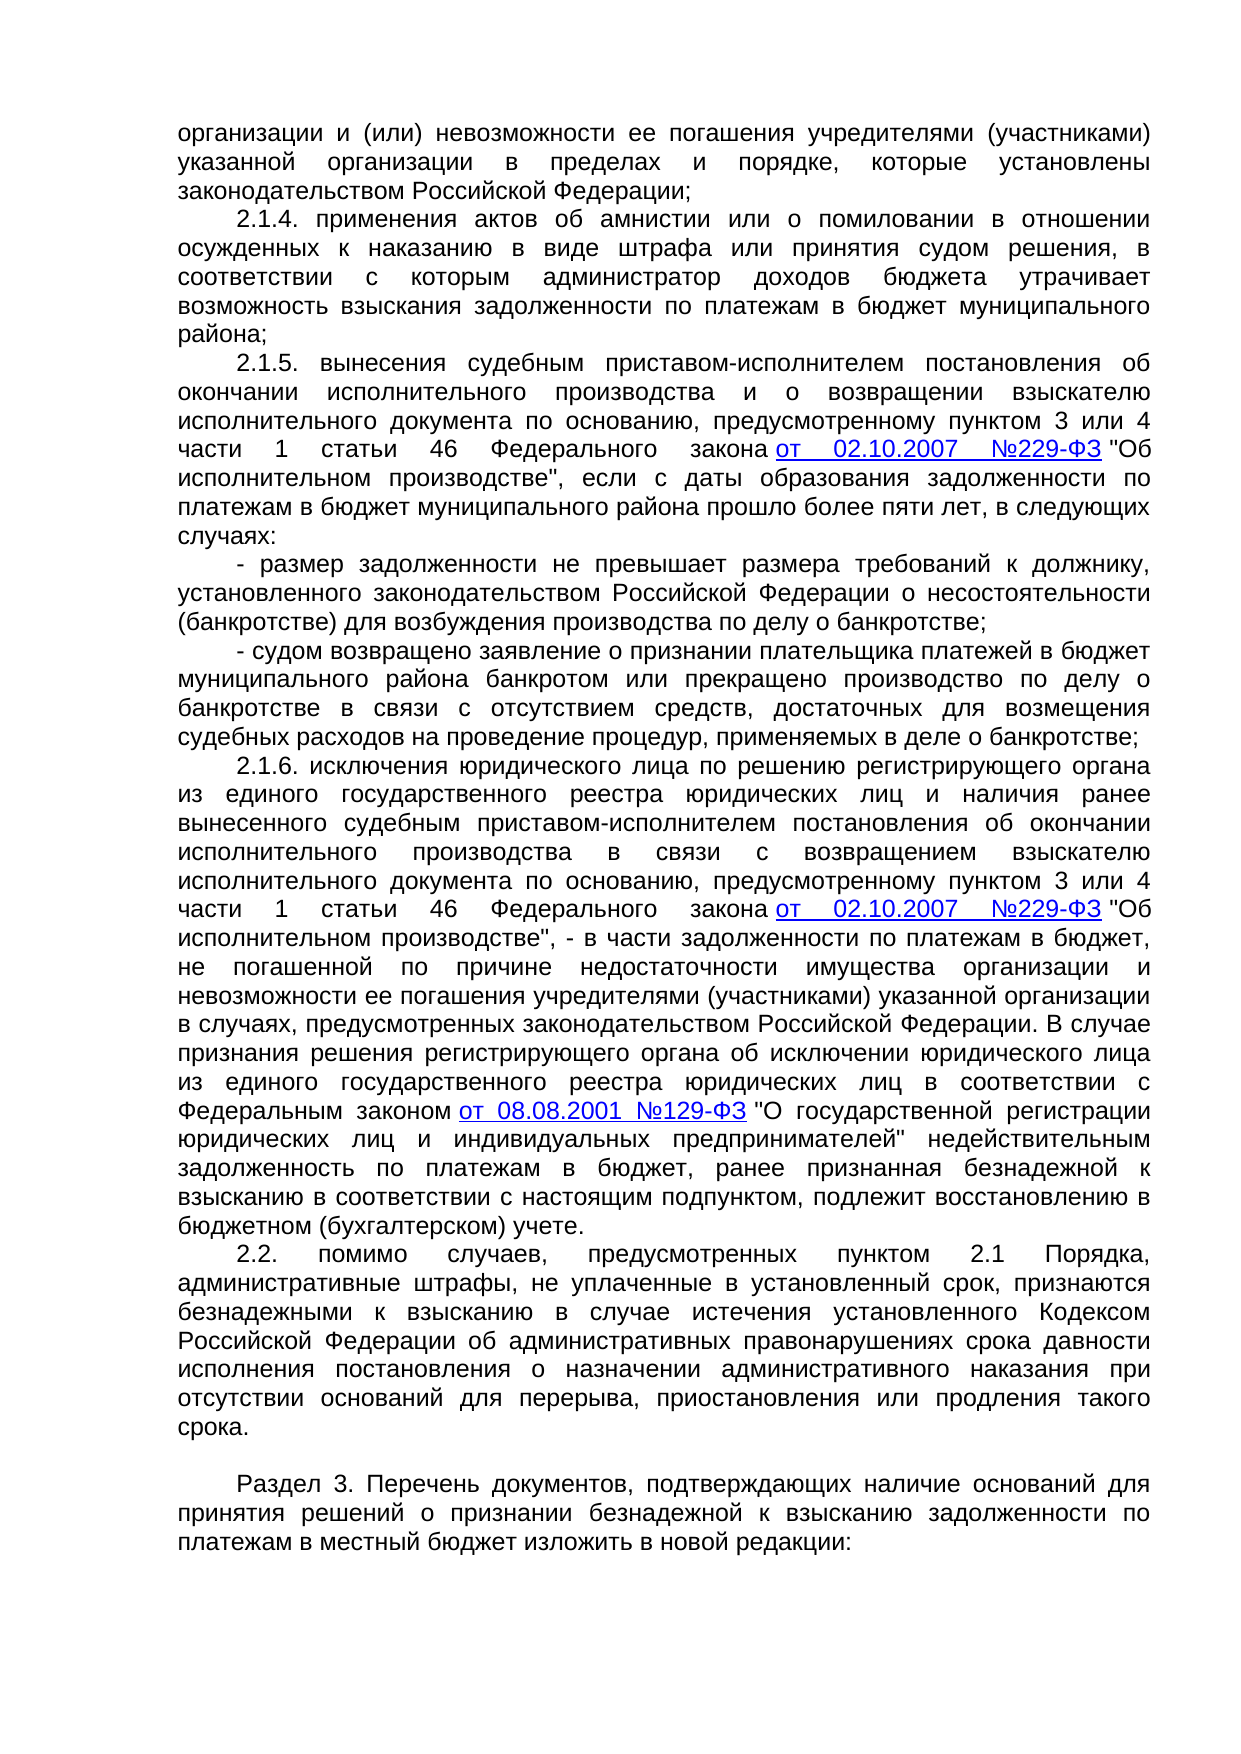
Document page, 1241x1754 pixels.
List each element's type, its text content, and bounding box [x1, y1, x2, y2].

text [177, 118, 1152, 204]
text 2.1.6. исключения юридического лица по решению регистрирующего органа из единого государственного реестра юридических лиц и наличия ранее вынесенного судебным приставом-исполнителем постановления об окончании исполнительного производства в связи с возвращением взыскателю исполнительного документа по основанию, предусмотренному пунктом 3 или 4 части 1 статьи 46 Федерального закона от 02.10.2007 №229-ФЗ "Об исполнительном производстве", - в части задолженности по платежам в бюджет, не погашенной по причине недостаточности имущества организации и невозможности ее погашения учредителями (участниками) указанной организации в случаях, предусмотренных законодательством Российской Федерации. В случае признания решения регистрирующего органа об исключении юридического лица из единого государственного реестра юридических лиц в соответствии с Федеральным законом от 08.08.2001 №129-ФЗ "О государственной регистрации юридических лиц и индивидуальных предпринимателей" недействительным задолженность по платежам в бюджет, ранее признанная безнадежной к взысканию в соответствии с настоящим подпунктом, подлежит восстановлению в бюджетном (бухгалтерском) учете. [177, 751, 1152, 1239]
text 2.1.5. вынесения судебным приставом-исполнителем постановления об окончании исполнительного производства и о возвращении взыскателю исполнительного документа по основанию, предусмотренному пунктом 3 или 4 части 1 статьи 46 Федерального закона от 02.10.2007 №229-ФЗ "Об исполнительном производстве", если с даты образования задолженности по платежам в бюджет муниципального района прошло более пяти лет, в следующих случаях: [177, 348, 1152, 549]
text Раздел 3. Перечень документов, подтверждающих наличие оснований для принятия решений о признании безнадежной к взысканию задолженности по платежам в местный бюджет изложить в новой редакции: [177, 1469, 1152, 1556]
text - размер задолженности не превышает размера требований к должнику, установленного законодательством Российской Федерации о несостоятельности (банкротстве) для возбуждения производства по делу о банкротстве; [177, 549, 1152, 636]
text 2.2. помимо случаев, предусмотренных пунктом 2.1 Порядка, административные штрафы, не уплаченные в установленный срок, признаются безнадежными к взысканию в случае истечения установленного Кодексом Российской Федерации об административных правонарушениях срока давности исполнения постановления о назначении административного наказания при отсутствии оснований для перерыва, приостановления или продления такого срока. [177, 1239, 1152, 1441]
text 2.1.4. применения актов об амнистии или о помиловании в отношении осужденных к наказанию в виде штрафа или принятия судом решения, в соответствии с которым администратор доходов бюджета утрачивает возможность взыскания задолженности по платежам в бюджет муниципального района; [177, 204, 1152, 348]
text - судом возвращено заявление о признании плательщика платежей в бюджет муниципального района банкротом или прекращено производство по делу о банкротстве в связи с отсутствием средств, достаточных для возмещения судебных расходов на проведение процедур, применяемых в деле о банкротстве; [177, 636, 1152, 751]
